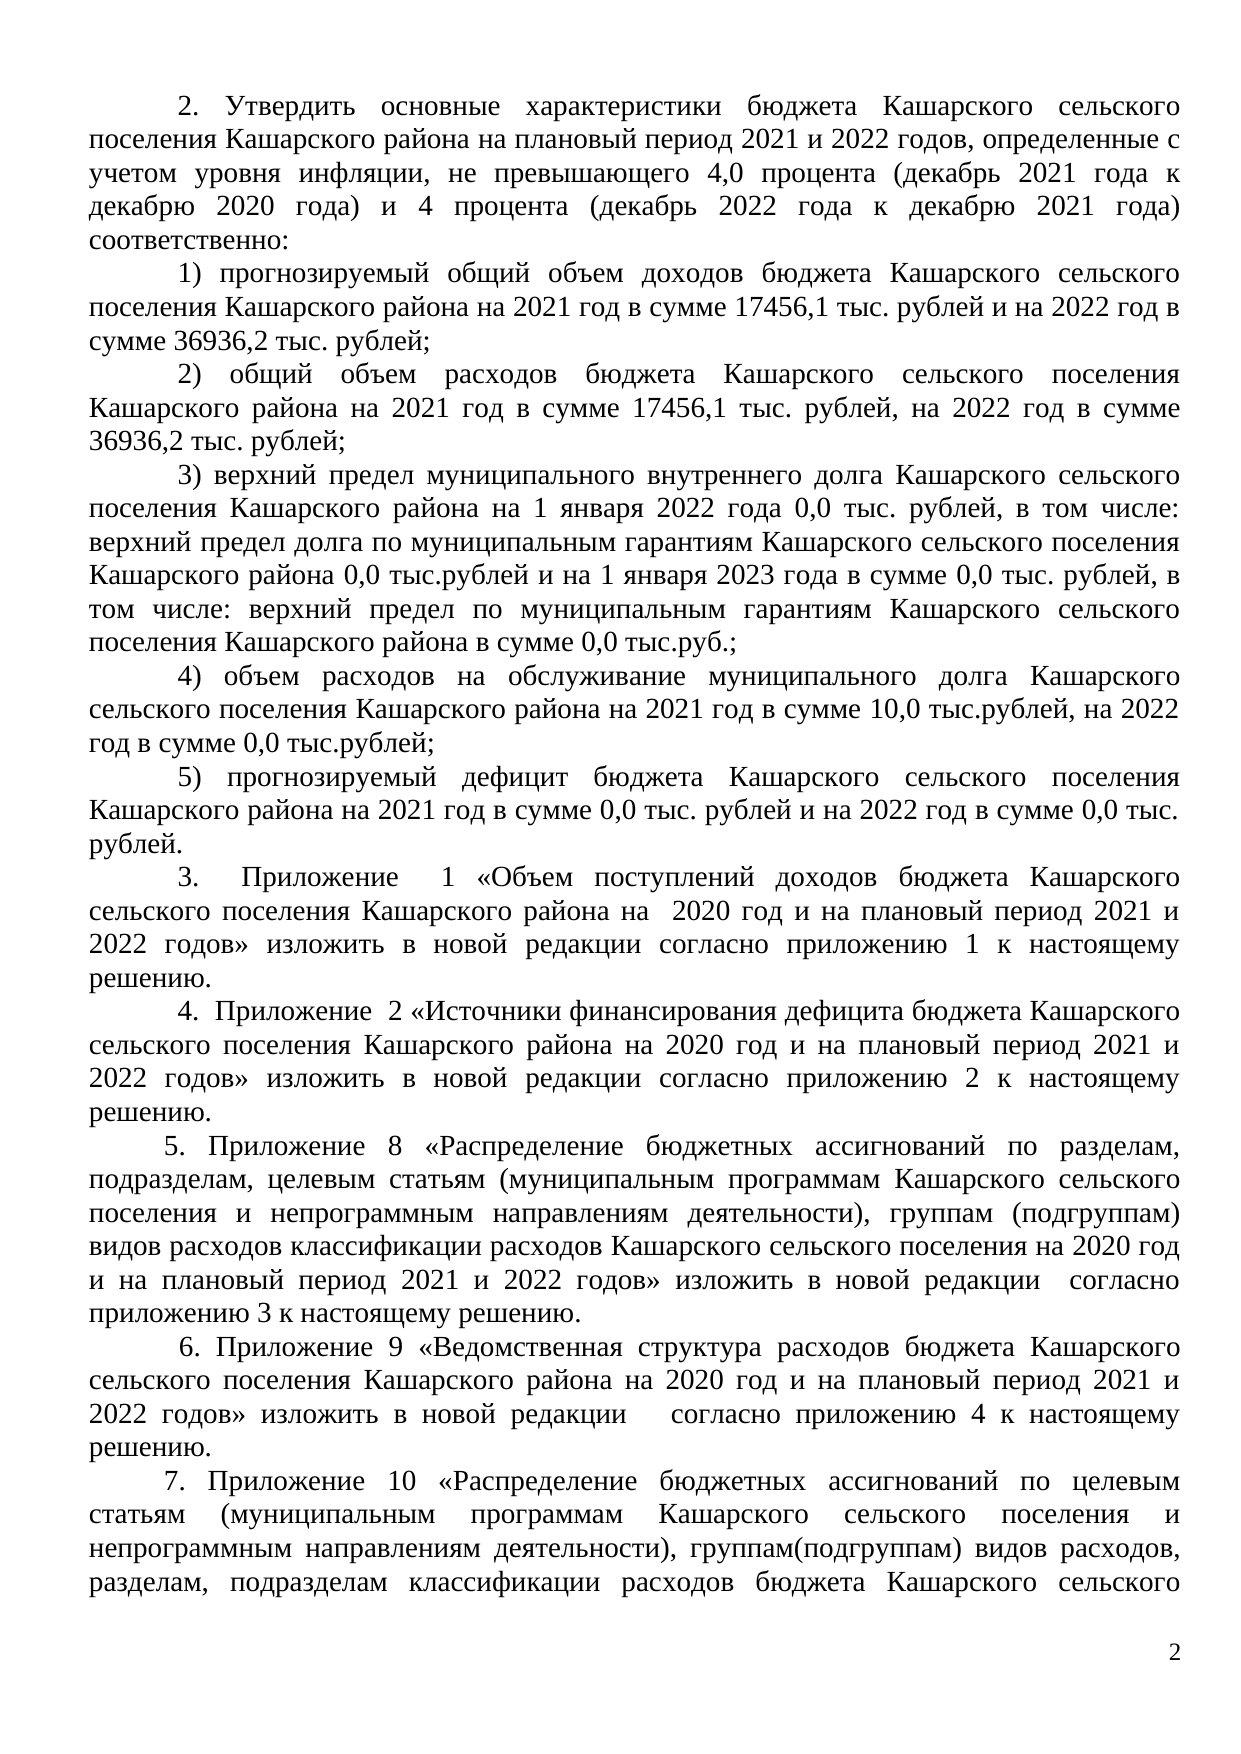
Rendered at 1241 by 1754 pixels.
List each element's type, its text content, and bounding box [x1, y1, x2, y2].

text 2. Утвердить основные характеристики бюджета Кашарского сельского поселения Кашарского района на плановый период 2021 и 2022 годов, определенные с учетом уровня инфляции, не превышающего 4,0 процента (декабрь 2021 года к декабрю 2020 года) и 4 процента (декабрь 2022 года к декабрю 2021 года) соответственно: [89, 88, 1181, 256]
text 4) объем расходов на обслуживание муниципального долга Кашарского сельского поселения Кашарского района на 2021 год в сумме 10,0 тыс.рублей, на 2022 год в сумме 0,0 тыс.рублей; [89, 658, 1181, 759]
text 2) общий объем расходов бюджета Кашарского сельского поселения Кашарского района на 2021 год в сумме 17456,1 тыс. рублей, на 2022 год в сумме 36936,2 тыс. рублей; [89, 356, 1181, 457]
text 5. Приложение 8 «Распределение бюджетных ассигнований по разделам, подразделам, целевым статьям (муниципальным программам Кашарского сельского поселения и непрограммным направлениям деятельности), группам (подгруппам) видов расходов классификации расходов Кашарского сельского поселения на 2020 год и на плановый период 2021 и 2022 годов» изложить в новой редакции согласно приложению 3 к настоящему решению. [89, 1128, 1181, 1329]
text 4. Приложение 2 «Источники финансирования дефицита бюджета Кашарского сельского поселения Кашарского района на 2020 год и на плановый период 2021 и 2022 годов» изложить в новой редакции согласно приложению 2 к настоящему решению. [89, 993, 1181, 1128]
text 3) верхний предел муниципального внутреннего долга Кашарского сельского поселения Кашарского района на 1 января 2022 года 0,0 тыс. рублей, в том числе: верхний предел долга по муниципальным гарантиям Кашарского сельского поселения Кашарского района 0,0 тыс.рублей и на 1 января 2023 года в сумме 0,0 тыс. рублей, в том числе: верхний предел по муниципальным гарантиям Кашарского сельского поселения Кашарского района в сумме 0,0 тыс.руб.; [89, 457, 1181, 658]
text 3. Приложение 1 «Объем поступлений доходов бюджета Кашарского сельского поселения Кашарского района на 2020 год и на плановый период 2021 и 2022 годов» изложить в новой редакции согласно приложению 1 к настоящему решению. [89, 859, 1181, 993]
text 5) прогнозируемый дефицит бюджета Кашарского сельского поселения Кашарского района на 2021 год в сумме 0,0 тыс. рублей и на 2022 год в сумме 0,0 тыс. рублей. [89, 759, 1181, 859]
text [89, 1463, 1181, 1597]
text 1) прогнозируемый общий объем доходов бюджета Кашарского сельского поселения Кашарского района на 2021 год в сумме 17456,1 тыс. рублей и на 2022 год в сумме 36936,2 тыс. рублей; [89, 256, 1181, 356]
text 6. Приложение 9 «Ведомственная структура расходов бюджета Кашарского сельского поселения Кашарского района на 2020 год и на плановый период 2021 и 2022 годов» изложить в новой редакции согласно приложению 4 к настоящему решению. [89, 1329, 1181, 1463]
